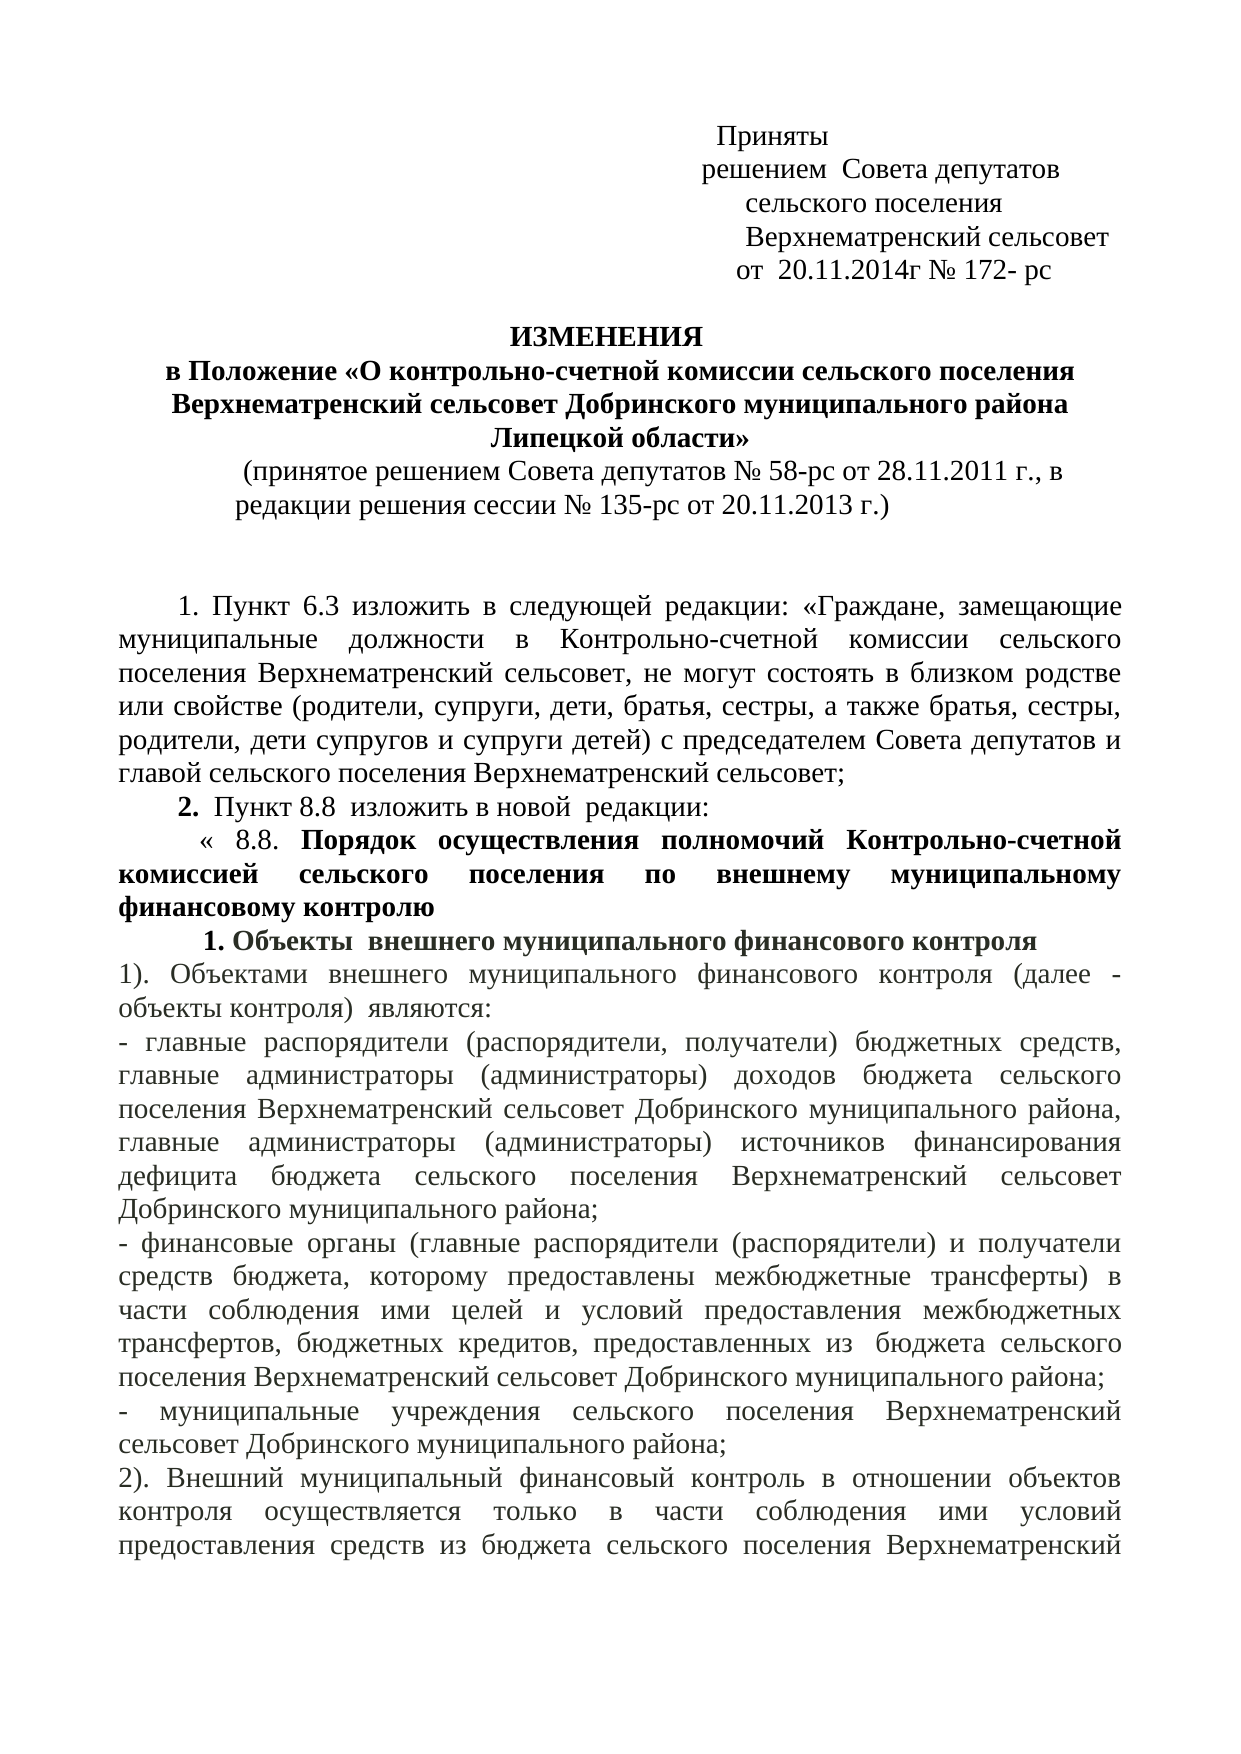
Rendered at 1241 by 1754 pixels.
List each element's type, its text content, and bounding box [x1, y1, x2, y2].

subtitle 1. Пункт 6.3 изложить в следующей редакции: «Граждане, замещающие муниципальные должности в Контрольно-счетной комиссии сельского поселения Верхнематренский сельсовет, не могут состоять в близком родстве или свойстве (родители, супруги, дети, братья, сестры, а также братья, сестры, родители, дети супругов и супруги детей) с председателем Совета депутатов и главой сельского поселения Верхнематренский сельсовет; [118, 588, 1122, 789]
text (принятое решением Совета депутатов № 58-рс от 28.11.2011 г., в [118, 453, 1122, 487]
text ИЗМЕНЕНИЯ [118, 319, 1122, 353]
text сельского поселения [118, 185, 1122, 219]
text от 20.11.2014г № 172- рс [118, 252, 1122, 286]
text 2. Пункт 8.8 изложить в новой редакции: [118, 789, 1122, 822]
text Приняты [118, 118, 1122, 152]
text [118, 1460, 1122, 1560]
text - финансовые органы (главные распорядители (распорядители) и получатели средств бюджета, которому предоставлены межбюджетные трансферты) в части соблюдения ими целей и условий предоставления межбюджетных трансфертов, бюджетных кредитов, предоставленных из бюджета сельского поселения Верхнематренский сельсовет Добринского муниципального района; [118, 1225, 1122, 1393]
text 1). Объектами внешнего муниципального финансового контроля (далее - объекты контроля) являются: [118, 957, 1122, 1024]
text решением Совета депутатов [118, 152, 1122, 185]
text « 8.8. Порядок осуществления полномочий Контрольно-счетной комиссией сельского поселения по внешнему муниципальному финансовому контролю [118, 822, 1122, 923]
text 1. Объекты внешнего муниципального финансового контроля [118, 923, 1122, 957]
text Верхнематренский сельсовет [118, 219, 1122, 252]
text - муниципальные учреждения сельского поселения Верхнематренский сельсовет Добринского муниципального района; [118, 1393, 1122, 1460]
text редакции решения сессии № 135-рс от 20.11.2013 г.) [118, 487, 1122, 521]
text в Положение «О контрольно-счетной комиссии сельского поселения Верхнематренский сельсовет Добринского муниципального района Липецкой области» [118, 353, 1122, 453]
text - главные распорядители (распорядители, получатели) бюджетных средств, главные администраторы (администраторы) доходов бюджета сельского поселения Верхнематренский сельсовет Добринского муниципального района, главные администраторы (администраторы) источников финансирования дефицита бюджета сельского поселения Верхнематренский сельсовет Добринского муниципального района; [118, 1024, 1122, 1225]
